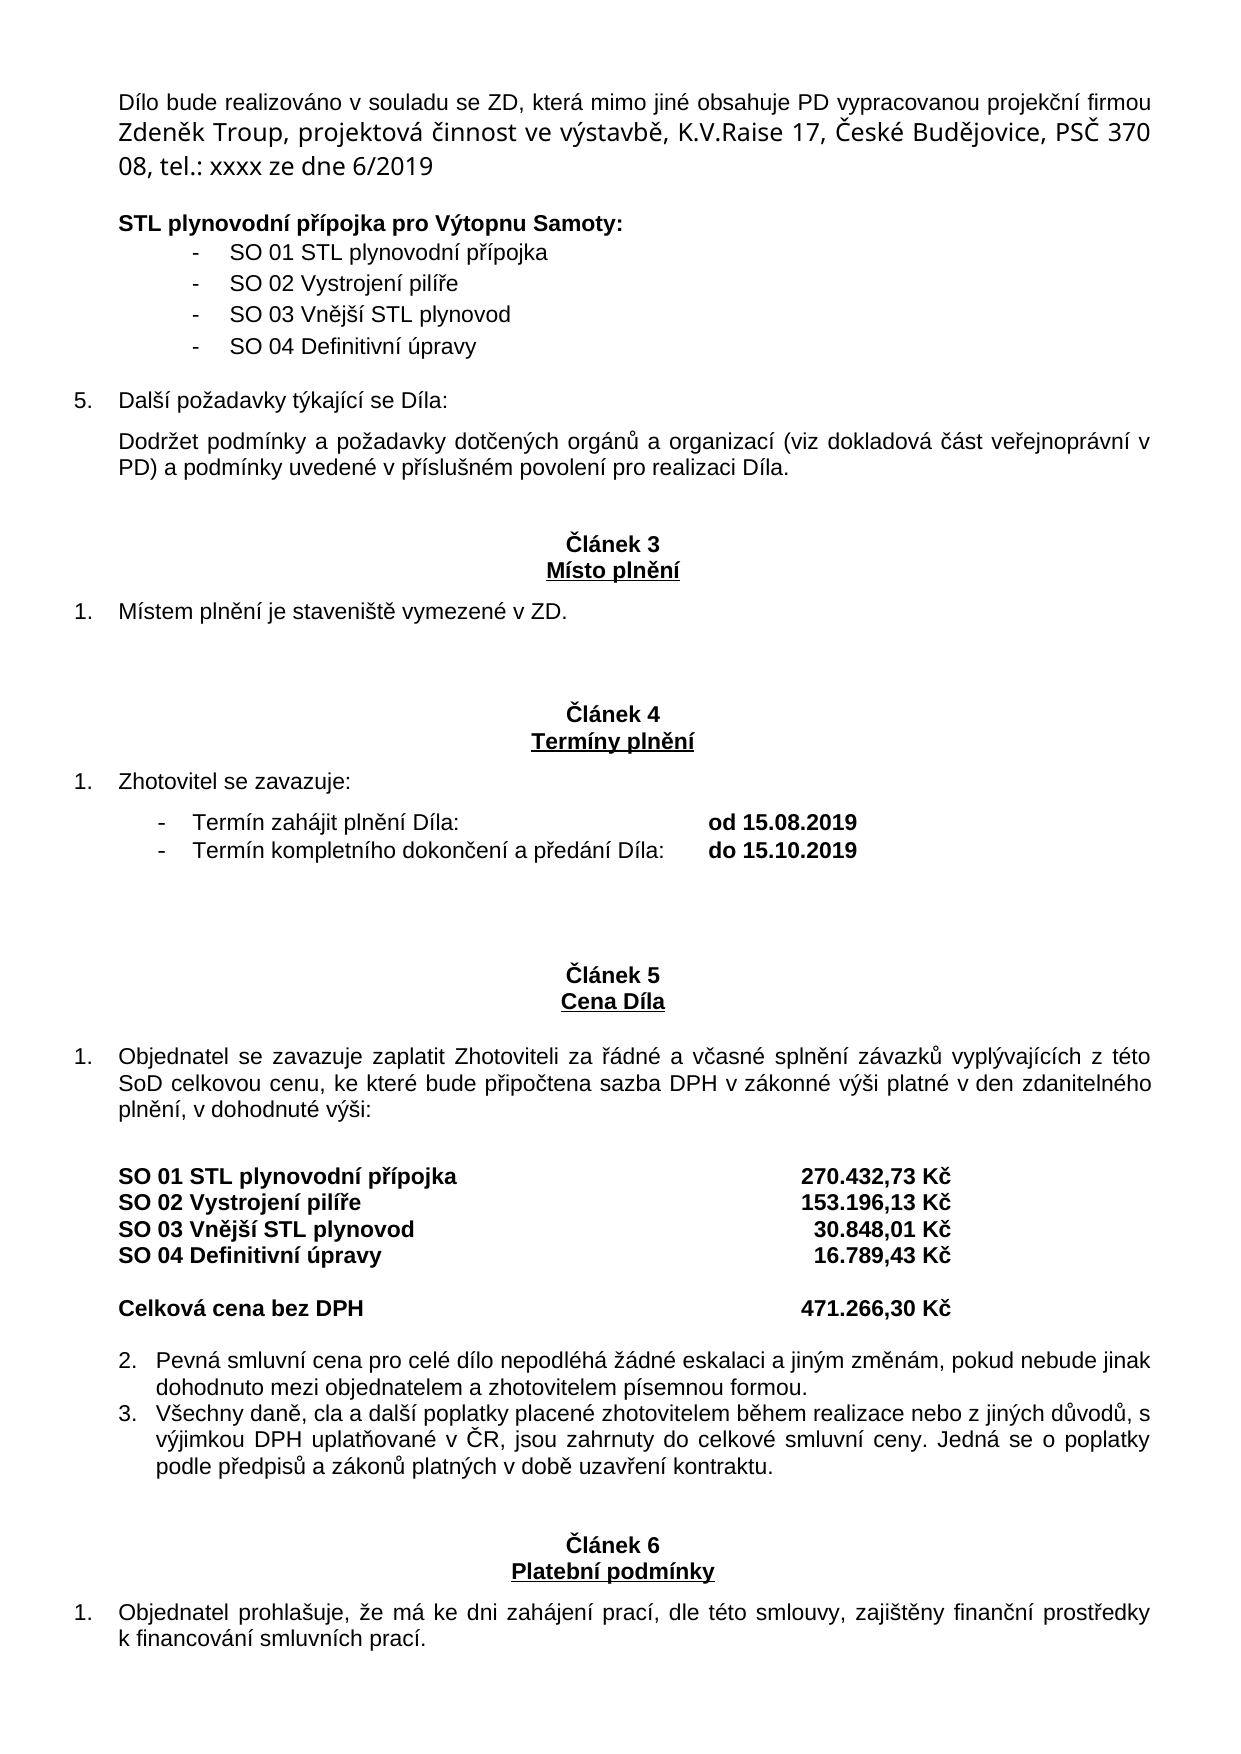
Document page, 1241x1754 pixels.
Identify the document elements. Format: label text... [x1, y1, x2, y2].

subtitle Místo plnění [74, 557, 1152, 584]
list Objednatel prohlašuje, že má ke dni zahájení prací, dle této smlouvy, zajištěny finanční prostředky k financování smluvních prací. [74, 1599, 1152, 1652]
subtitle Článek 6 [74, 1532, 1152, 1558]
list SO 03 Vnější STL plynovod [192, 298, 1152, 329]
subtitle Článek 4 [74, 701, 1152, 728]
text Dílo bude realizováno v souladu se ZD, která mimo jiné obsahuje PD vypracovanou projekční firmou Zdeněk Troup, projektová činnost ve výstavbě, K.V.Raise 17, České Budějovice, PSČ 370 08, tel.: xxxx ze dne 6/2019 [118, 89, 1152, 183]
list SO 02 Vystrojení pilíře [192, 267, 1152, 298]
text SO 04 Definitivní úpravy 16.789,43 Kč [118, 1242, 1152, 1268]
text SO 01 STL plynovodní přípojka 270.432,73 Kč [118, 1163, 1152, 1189]
text SO 03 Vnější STL plynovod 30.848,01 Kč [118, 1216, 1152, 1242]
subtitle Článek 3 [74, 531, 1152, 557]
list Zhotovitel se zavazuje: [74, 768, 1152, 795]
text STL plynovodní přípojka pro Výtopnu Samoty: [118, 209, 1152, 236]
list Další požadavky týkající se Díla: [74, 387, 1152, 413]
subtitle Článek 5 [74, 962, 1152, 988]
subtitle Termín kompletního dokončení a předání Díla: do 15.10.2019 [154, 837, 1152, 866]
list Místem plnění je staveniště vymezené v ZD. [74, 598, 1152, 624]
subtitle Cena Díla [74, 988, 1152, 1014]
subtitle Termíny plnění [74, 728, 1152, 754]
list SO 01 STL plynovodní přípojka [192, 236, 1152, 267]
list SO 04 Definitivní úpravy [192, 329, 1152, 361]
list Objednatel se zavazuje zaplatit Zhotoviteli za řádné a včasné splnění závazků vyplývajících z této SoD celkovou cenu, ke které bude připočtena sazba DPH v zákonné výši platné v den zdanitelného plnění, v dohodnuté výši: [74, 1043, 1152, 1122]
subtitle Platební podmínky [74, 1558, 1152, 1584]
text Dodržet podmínky a požadavky dotčených orgánů a organizací (viz dokladová část veřejnoprávní v PD) a podmínky uvedené v příslušném povolení pro realizaci Díla. [118, 428, 1152, 481]
list Všechny daně, cla a další poplatky placené zhotovitelem během realizace nebo z jiných důvodů, s výjimkou DPH uplatňované v ČR, jsou zahrnuty do celkové smluvní ceny. Jedná se o poplatky podle předpisů a zákonů platných v době uzavření kontraktu. [118, 1400, 1152, 1479]
list Pevná smluvní cena pro celé dílo nepodléhá žádné eskalaci a jiným změnám, pokud nebude jinak dohodnuto mezi objednatelem a zhotovitelem písemnou formou. [118, 1347, 1152, 1400]
text SO 02 Vystrojení pilíře 153.196,13 Kč [118, 1189, 1152, 1216]
text Celková cena bez DPH 471.266,30 Kč [118, 1295, 1152, 1321]
subtitle Termín zahájit plnění Díla: od 15.08.2019 [154, 809, 1152, 837]
